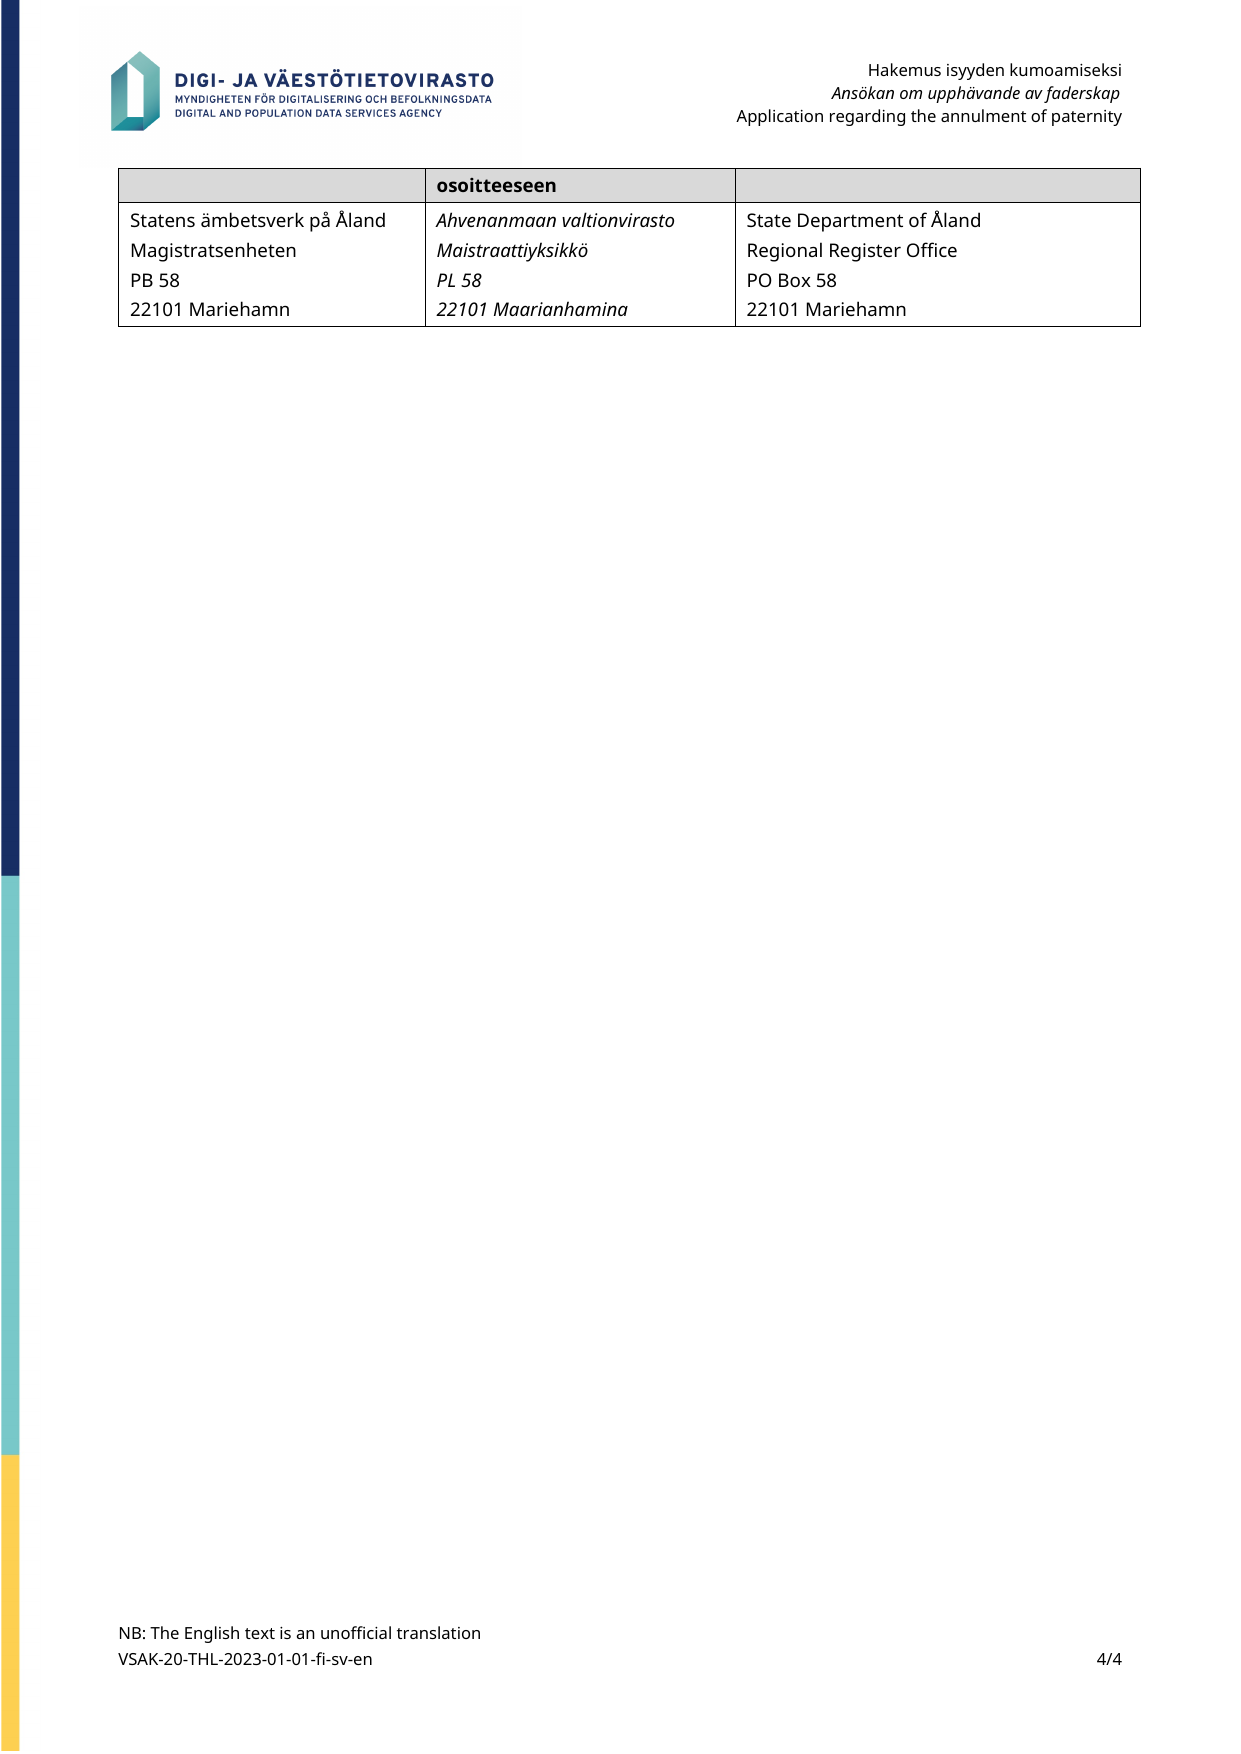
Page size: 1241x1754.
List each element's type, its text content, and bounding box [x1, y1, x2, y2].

table_cell Statens ämbetsverk på Åland Magistratsenheten PB 58 22101 Mariehamn [119, 203, 425, 326]
table_cell State Department of Åland Regional Register Office PO Box 58 22101 Mariehamn [736, 203, 1140, 326]
picture [78, 6, 523, 168]
table_cell Ahvenanmaan valtionvirasto Maistraattiyksikkö PL 58 22101 Maarianhamina [426, 203, 735, 326]
picture [1, 0, 41, 1751]
table_cell Application is mailed to the address [736, 169, 1140, 202]
table_cell Ansökan skickas till adressen [119, 169, 425, 202]
table_cell Hakemus lähetetään osoitteeseen [426, 169, 735, 202]
